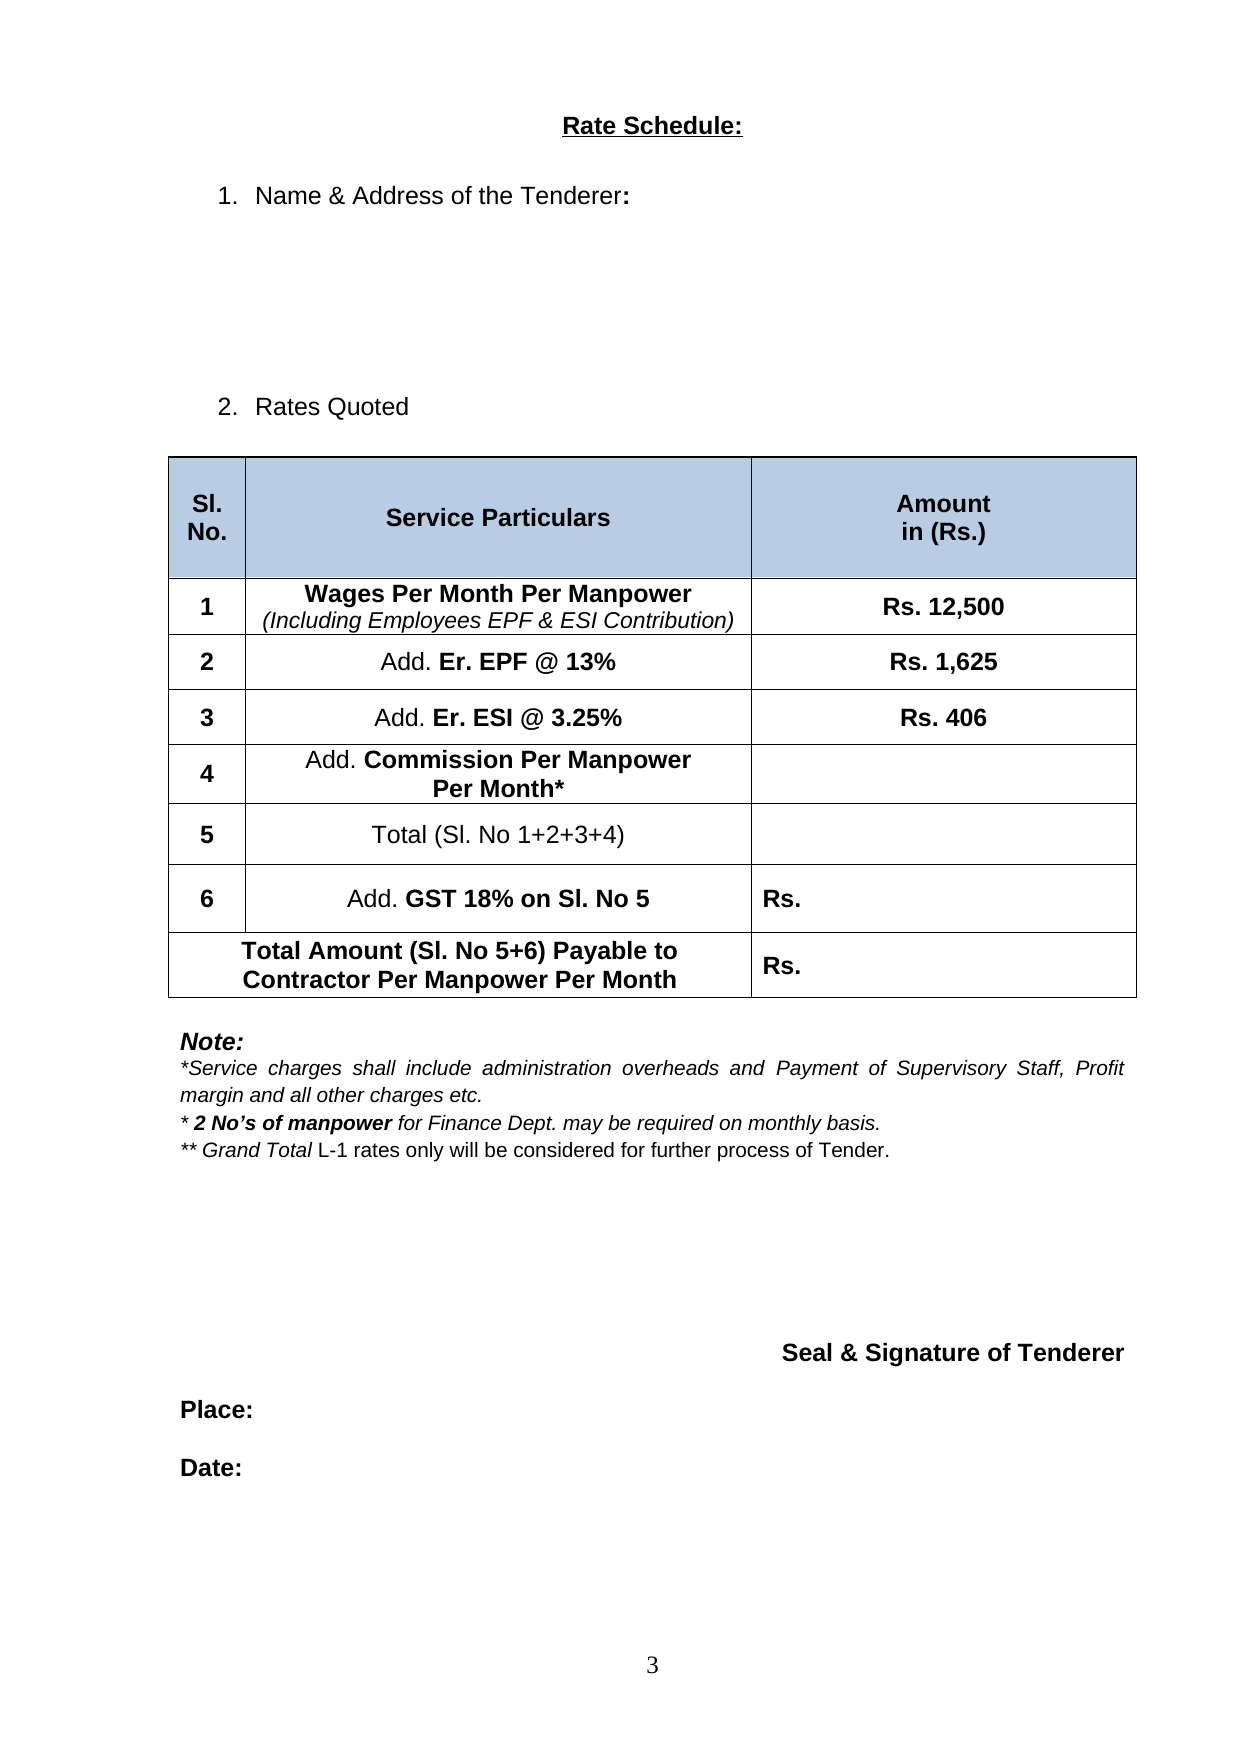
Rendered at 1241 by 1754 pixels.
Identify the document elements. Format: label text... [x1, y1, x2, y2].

table_cell Rs. [752, 865, 1136, 932]
text *Service charges shall include administration overheads and Payment of Supervisory Staff, Profit margin and all other charges etc. [180, 1056, 1125, 1107]
table_cell 2 [169, 635, 245, 689]
text Seal & Signature of Tenderer [180, 1338, 1125, 1367]
table_cell Add. Er. ESI @ 3.25% [246, 690, 751, 744]
table_cell Rs. 12,500 [752, 579, 1136, 634]
text ** Grand Total L-1 rates only will be considered for further process of Tender. [180, 1138, 1125, 1162]
text Note: [180, 1027, 1125, 1056]
table_cell Add. GST 18% on Sl. No 5 [246, 865, 751, 932]
table_cell [752, 745, 1136, 803]
table_cell Rs. 1,625 [752, 635, 1136, 689]
table_cell Total (Sl. No 1+2+3+4) [246, 804, 751, 864]
table_cell Add. Commission Per Manpower Per Month* [246, 745, 751, 803]
text Place: [180, 1396, 1125, 1424]
table_cell Wages Per Month Per Manpower (Including Employees EPF & ESI Contribution) [246, 579, 751, 634]
table_cell [752, 804, 1136, 864]
title Rates Quoted [217, 391, 1125, 420]
text * 2 No’s of manpower for Finance Dept. may be required on monthly basis. [180, 1111, 1125, 1134]
table_header Sl. No. [169, 458, 245, 577]
text Rate Schedule: [180, 111, 1125, 139]
text Date: [180, 1453, 1125, 1482]
table_cell 6 [169, 865, 245, 932]
table_cell 1 [169, 579, 245, 634]
table_cell Rs. [752, 933, 1136, 997]
table_header Service Particulars [246, 458, 751, 577]
table_cell 4 [169, 745, 245, 803]
title Name & Address of the Tenderer: [217, 181, 1125, 209]
table_header Amount in (Rs.) [752, 458, 1136, 577]
table_cell Rs. 406 [752, 690, 1136, 744]
table_cell 3 [169, 690, 245, 744]
table_cell Total Amount (Sl. No 5+6) Payable to Contractor Per Manpower Per Month [169, 933, 751, 997]
table_cell Add. Er. EPF @ 13% [246, 635, 751, 689]
table_cell 5 [169, 804, 245, 864]
